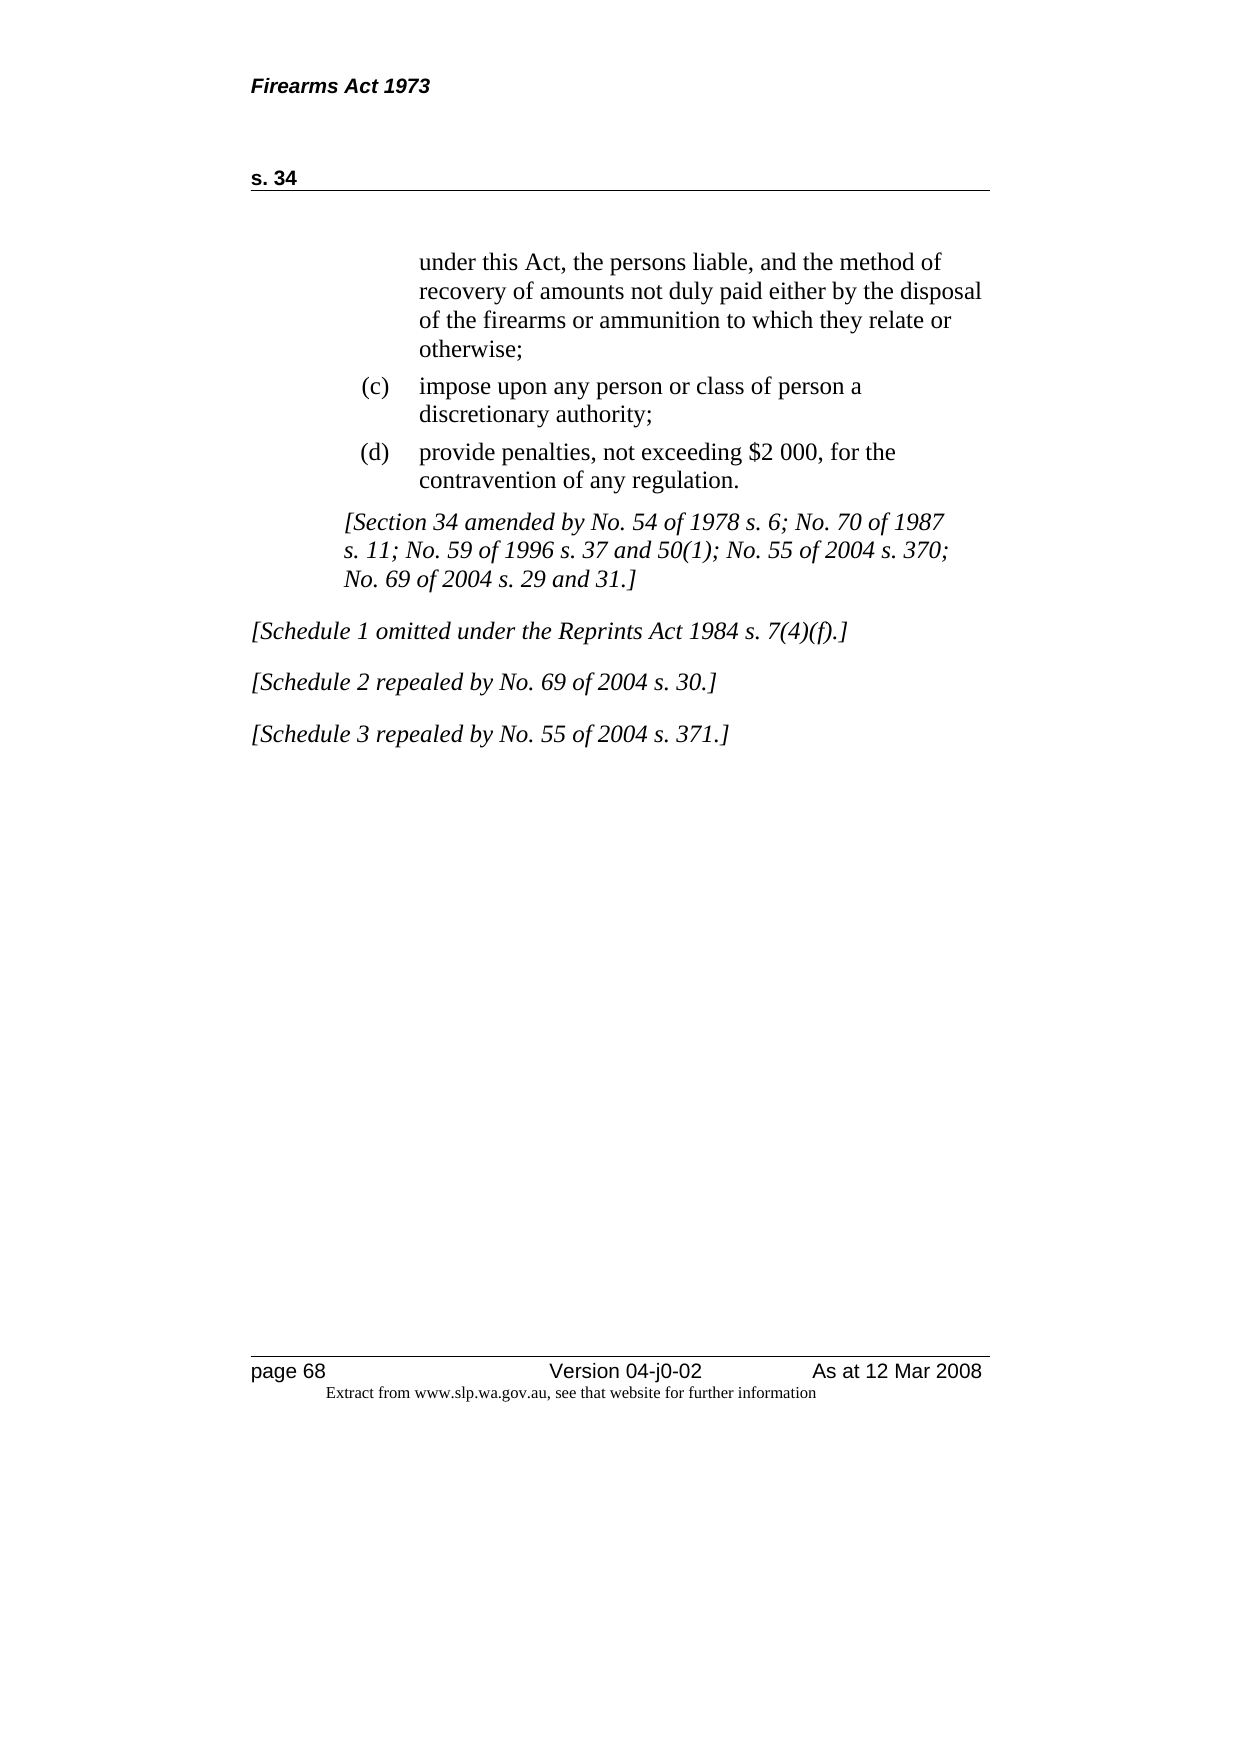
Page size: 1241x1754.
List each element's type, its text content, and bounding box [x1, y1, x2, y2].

text [Schedule 1 omitted under the Reprints Act 1984 s. 7(4)(f).] [251, 616, 990, 644]
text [251, 247, 990, 362]
text (d) provide penalties, not exceeding $2 000, for the contravention of any regulation. [251, 437, 990, 494]
text [Schedule 2 repealed by No. 69 of 2004 s. 30.] [251, 667, 990, 696]
text [Section 34 amended by No. 54 of 1978 s. 6; No. 70 of 1987 s. 11; No. 59 of 1996 s. 37 and 50(1); No. 55 of 2004 s. 370; No. 69 of 2004 s. 29 and 31.] [251, 507, 990, 593]
text [Schedule 3 repealed by No. 55 of 2004 s. 371.] [251, 719, 990, 748]
text (c) impose upon any person or class of person a discretionary authority; [251, 371, 990, 428]
